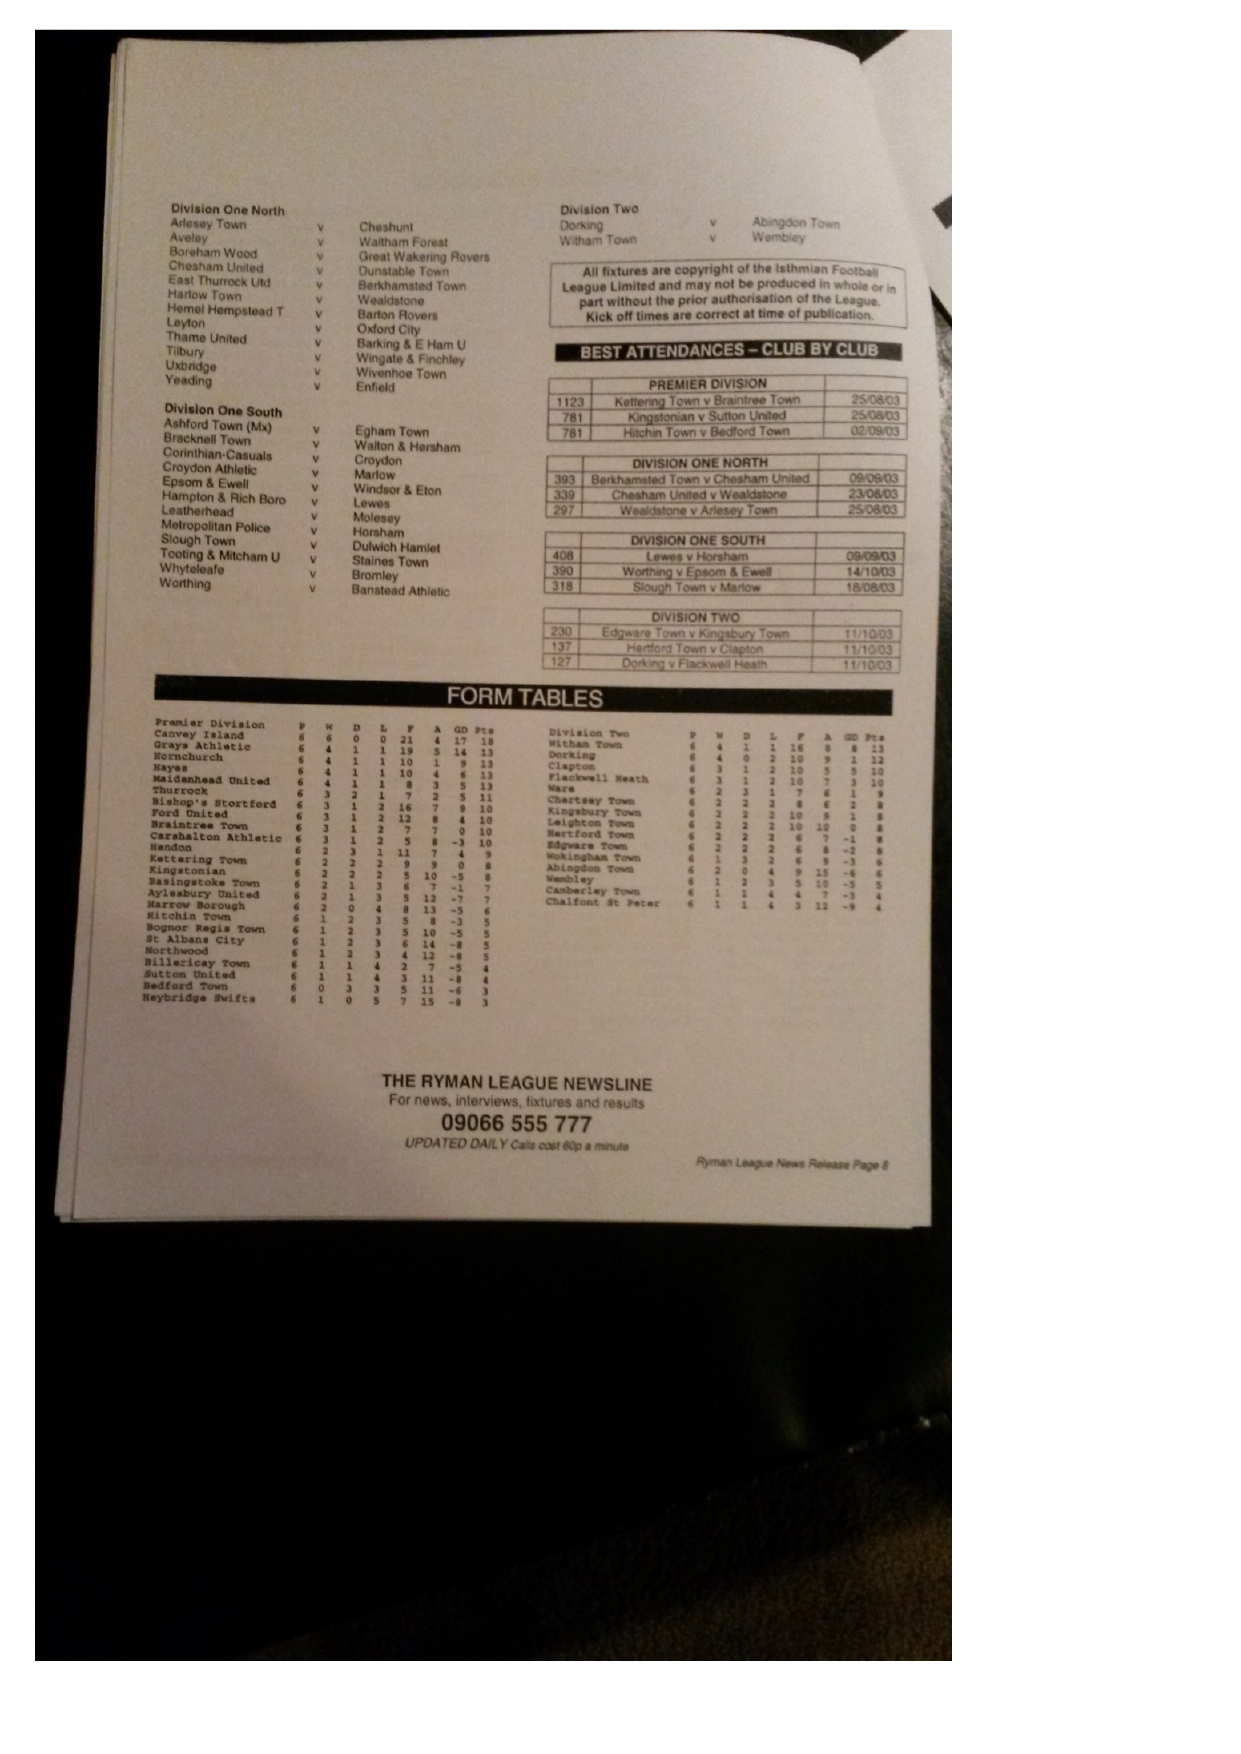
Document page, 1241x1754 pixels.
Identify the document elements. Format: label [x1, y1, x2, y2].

picture [36, 32, 952, 1661]
